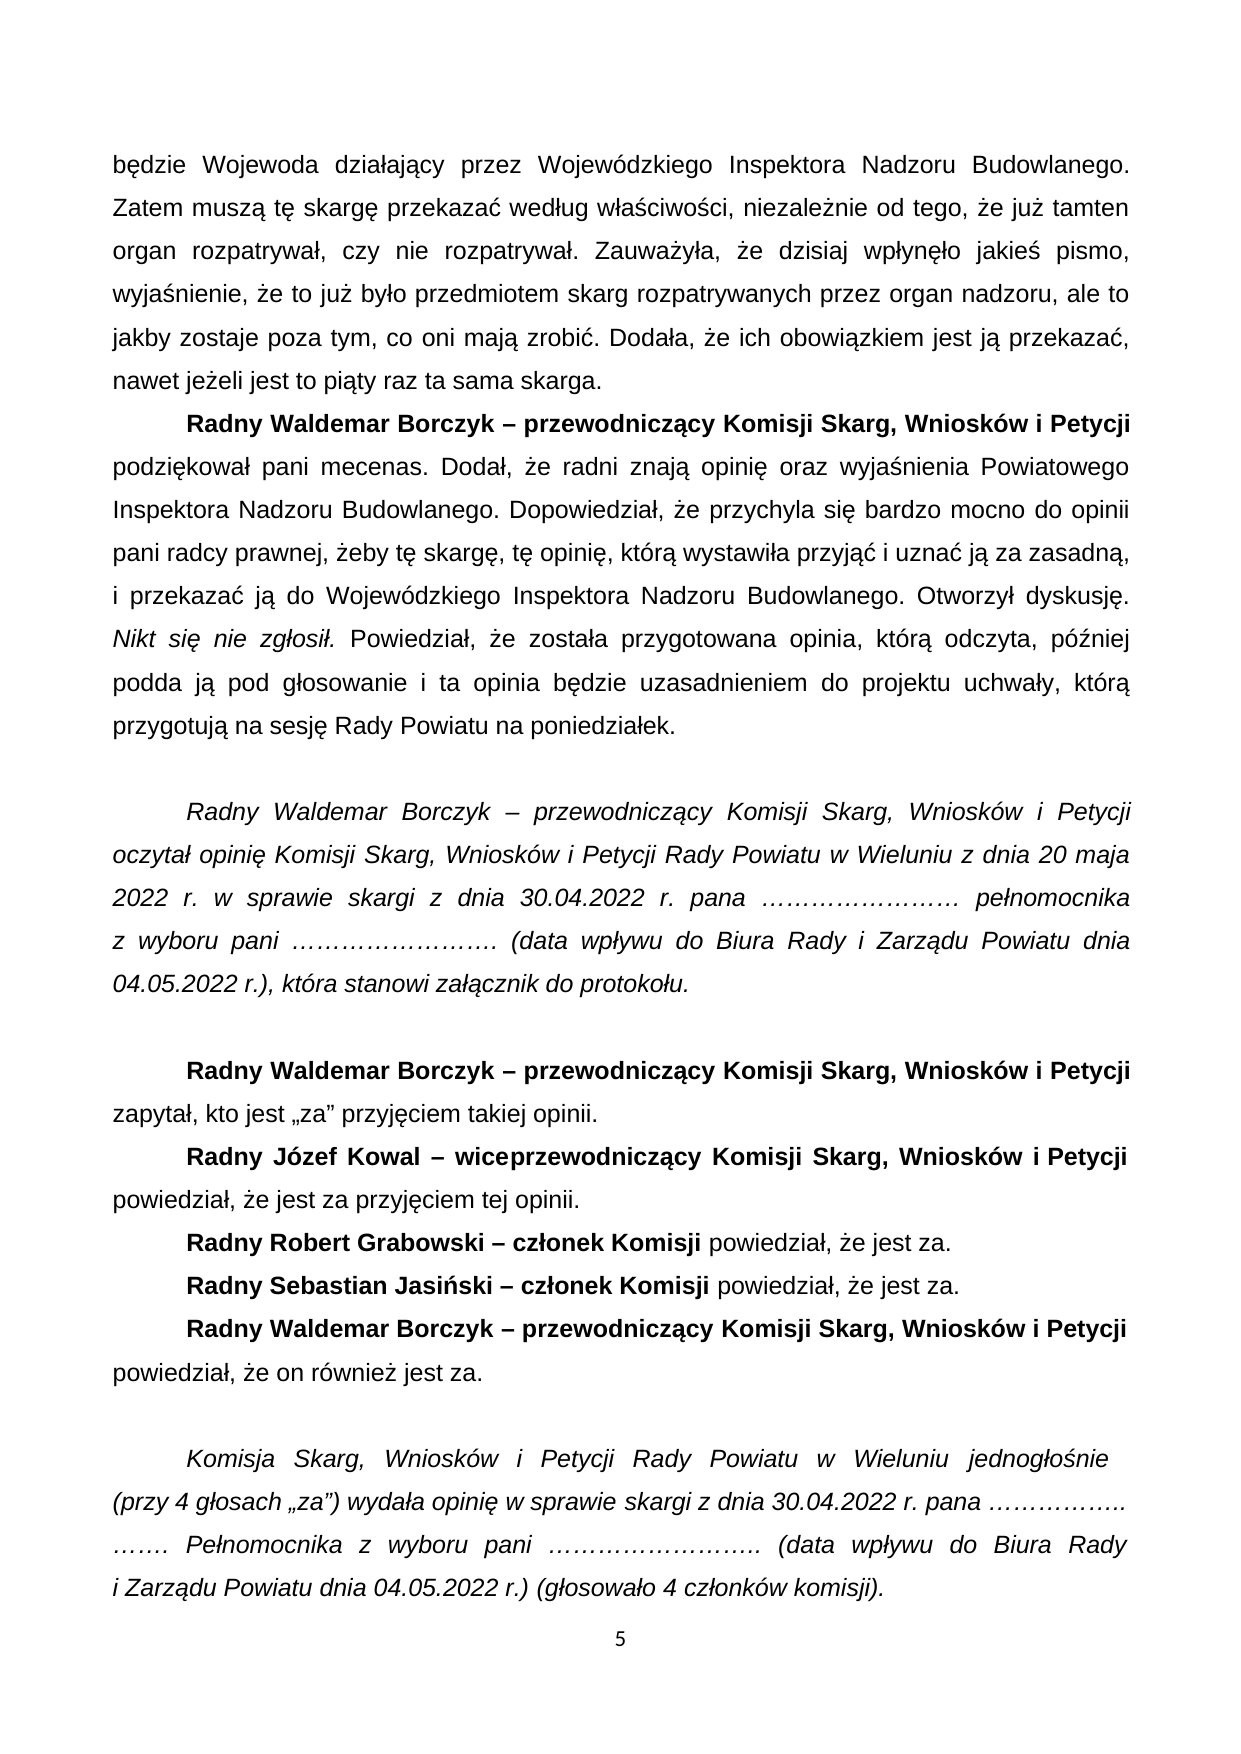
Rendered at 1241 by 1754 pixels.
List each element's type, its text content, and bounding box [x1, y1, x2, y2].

text Radny Waldemar Borczyk – przewodniczący Komisji Skarg, Wniosków i Petycji powiedział, że on również jest za. [112, 1314, 1128, 1386]
text Radny Robert Grabowski – członek Komisji powiedział, że jest za. [112, 1228, 1128, 1257]
text Radny Waldemar Borczyk – przewodniczący Komisji Skarg, Wniosków i Petycji oczytał opinię Komisji Skarg, Wniosków i Petycji Rady Powiatu w Wieluniu z dnia 20 maja 2022 r. w sprawie skargi z dnia 30.04.2022 r. pana …………………… pełnomocnika z wyboru pani ……………………. (data wpływu do Biura Rady i Zarządu Powiatu dnia 04.05.2022 r.), która stanowi załącznik do protokołu. [112, 797, 1131, 998]
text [112, 150, 1131, 394]
text Radny Waldemar Borczyk – przewodniczący Komisji Skarg, Wniosków i Petycji zapytał, kto jest „za” przyjęciem takiej opinii. [112, 1056, 1131, 1127]
text Radny Waldemar Borczyk – przewodniczący Komisji Skarg, Wniosków i Petycji podziękował pani mecenas. Dodał, że radni znają opinię oraz wyjaśnienia Powiatowego Inspektora Nadzoru Budowlanego. Dopowiedział, że przychyla się bardzo mocno do opinii pani radcy prawnej, żeby tę skargę, tę opinię, którą wystawiła przyjąć i uznać ją za zasadną, i przekazać ją do Wojewódzkiego Inspektora Nadzoru Budowlanego. Otworzył dyskusję. Nikt się nie zgłosił. Powiedział, że została przygotowana opinia, którą odczyta, później podda ją pod głosowanie i ta opinia będzie uzasadnieniem do projektu uchwały, którą przygotują na sesję Rady Powiatu na poniedziałek. [112, 409, 1131, 739]
text Radny Józef Kowal – wiceprzewodniczący Komisji Skarg, Wniosków i Petycji powiedział, że jest za przyjęciem tej opinii. [112, 1142, 1128, 1214]
text Radny Sebastian Jasiński – członek Komisji powiedział, że jest za. [112, 1271, 1128, 1300]
text Komisja Skarg, Wniosków i Petycji Rady Powiatu w Wieluniu jednogłośnie (przy 4 głosach „za”) wydała opinię w sprawie skargi z dnia 30.04.2022 r. pana …………….. ……. Pełnomocnika z wyboru pani …………………….. (data wpływu do Biura Rady i Zarządu Powiatu dnia 04.05.2022 r.) (głosowało 4 członków komisji). [112, 1444, 1128, 1602]
